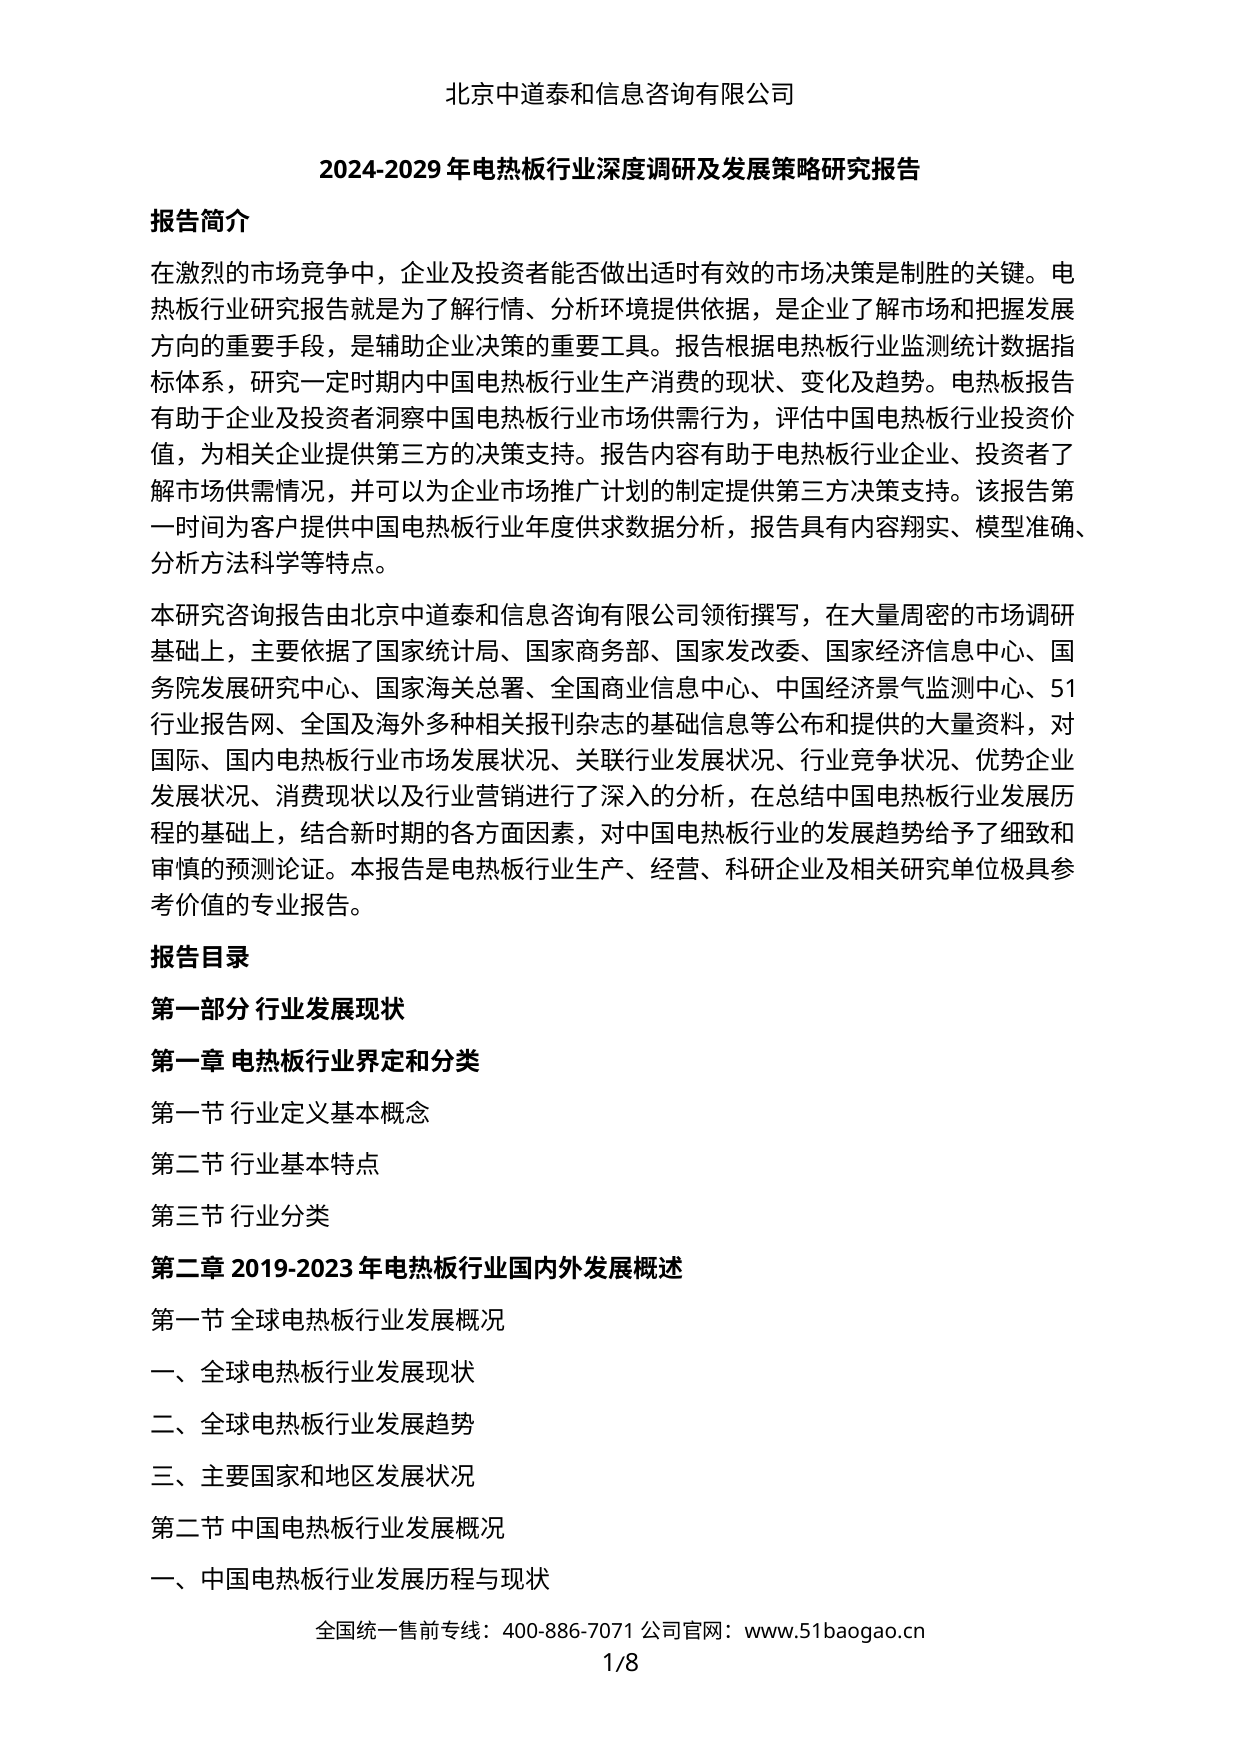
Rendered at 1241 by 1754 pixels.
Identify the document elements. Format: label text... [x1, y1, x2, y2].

text 本研究咨询报告由北京中道泰和信息咨询有限公司领衔撰写，在大量周密的市场调研基础上，主要依据了国家统计局、国家商务部、国家发改委、国家经济信息中心、国务院发展研究中心、国家海关总署、全国商业信息中心、中国经济景气监测中心、51行业报告网、全国及海外多种相关报刊杂志的基础信息等公布和提供的大量资料，对国际、国内电热板行业市场发展状况、关联行业发展状况、行业竞争状况、优势企业发展状况、消费现状以及行业营销进行了深入的分析，在总结中国电热板行业发展历程的基础上，结合新时期的各方面因素，对中国电热板行业的发展趋势给予了细致和审慎的预测论证。本报告是电热板行业生产、经营、科研企业及相关研究单位极具参考价值的专业报告。 [150, 596, 1090, 922]
text 第三节 行业分类 [150, 1197, 1090, 1233]
text 第二章 2019-2023年电热板行业国内外发展概述 [150, 1249, 1090, 1285]
text 第一部分 行业发展现状 [150, 989, 1090, 1026]
text 三、主要国家和地区发展状况 [150, 1456, 1090, 1492]
text 第一章 电热板行业界定和分类 [150, 1041, 1090, 1077]
text 第一节 全球电热板行业发展概况 [150, 1301, 1090, 1337]
text 第二节 行业基本特点 [150, 1145, 1090, 1181]
text 在激烈的市场竞争中，企业及投资者能否做出适时有效的市场决策是制胜的关键。电热板行业研究报告就是为了解行情、分析环境提供依据，是企业了解市场和把握发展方向的重要手段，是辅助企业决策的重要工具。报告根据电热板行业监测统计数据指标体系，研究一定时期内中国电热板行业生产消费的现状、变化及趋势。电热板报告有助于企业及投资者洞察中国电热板行业市场供需行为，评估中国电热板行业投资价值，为相关企业提供第三方的决策支持。报告内容有助于电热板行业企业、投资者了解市场供需情况，并可以为企业市场推广计划的制定提供第三方决策支持。该报告第一时间为客户提供中国电热板行业年度供求数据分析，报告具有内容翔实、模型准确、分析方法科学等特点。 [150, 254, 1090, 580]
text 第一节 行业定义基本概念 [150, 1093, 1090, 1129]
text 二、全球电热板行业发展趋势 [150, 1404, 1090, 1441]
text 第二节 中国电热板行业发展概况 [150, 1508, 1090, 1544]
text 报告简介 [150, 202, 1090, 238]
text 2024-2029年电热板行业深度调研及发展策略研究报告 [150, 150, 1090, 186]
text 一、全球电热板行业发展现状 [150, 1352, 1090, 1389]
text 一、中国电热板行业发展历程与现状 [150, 1560, 1090, 1596]
text 报告目录 [150, 937, 1090, 974]
